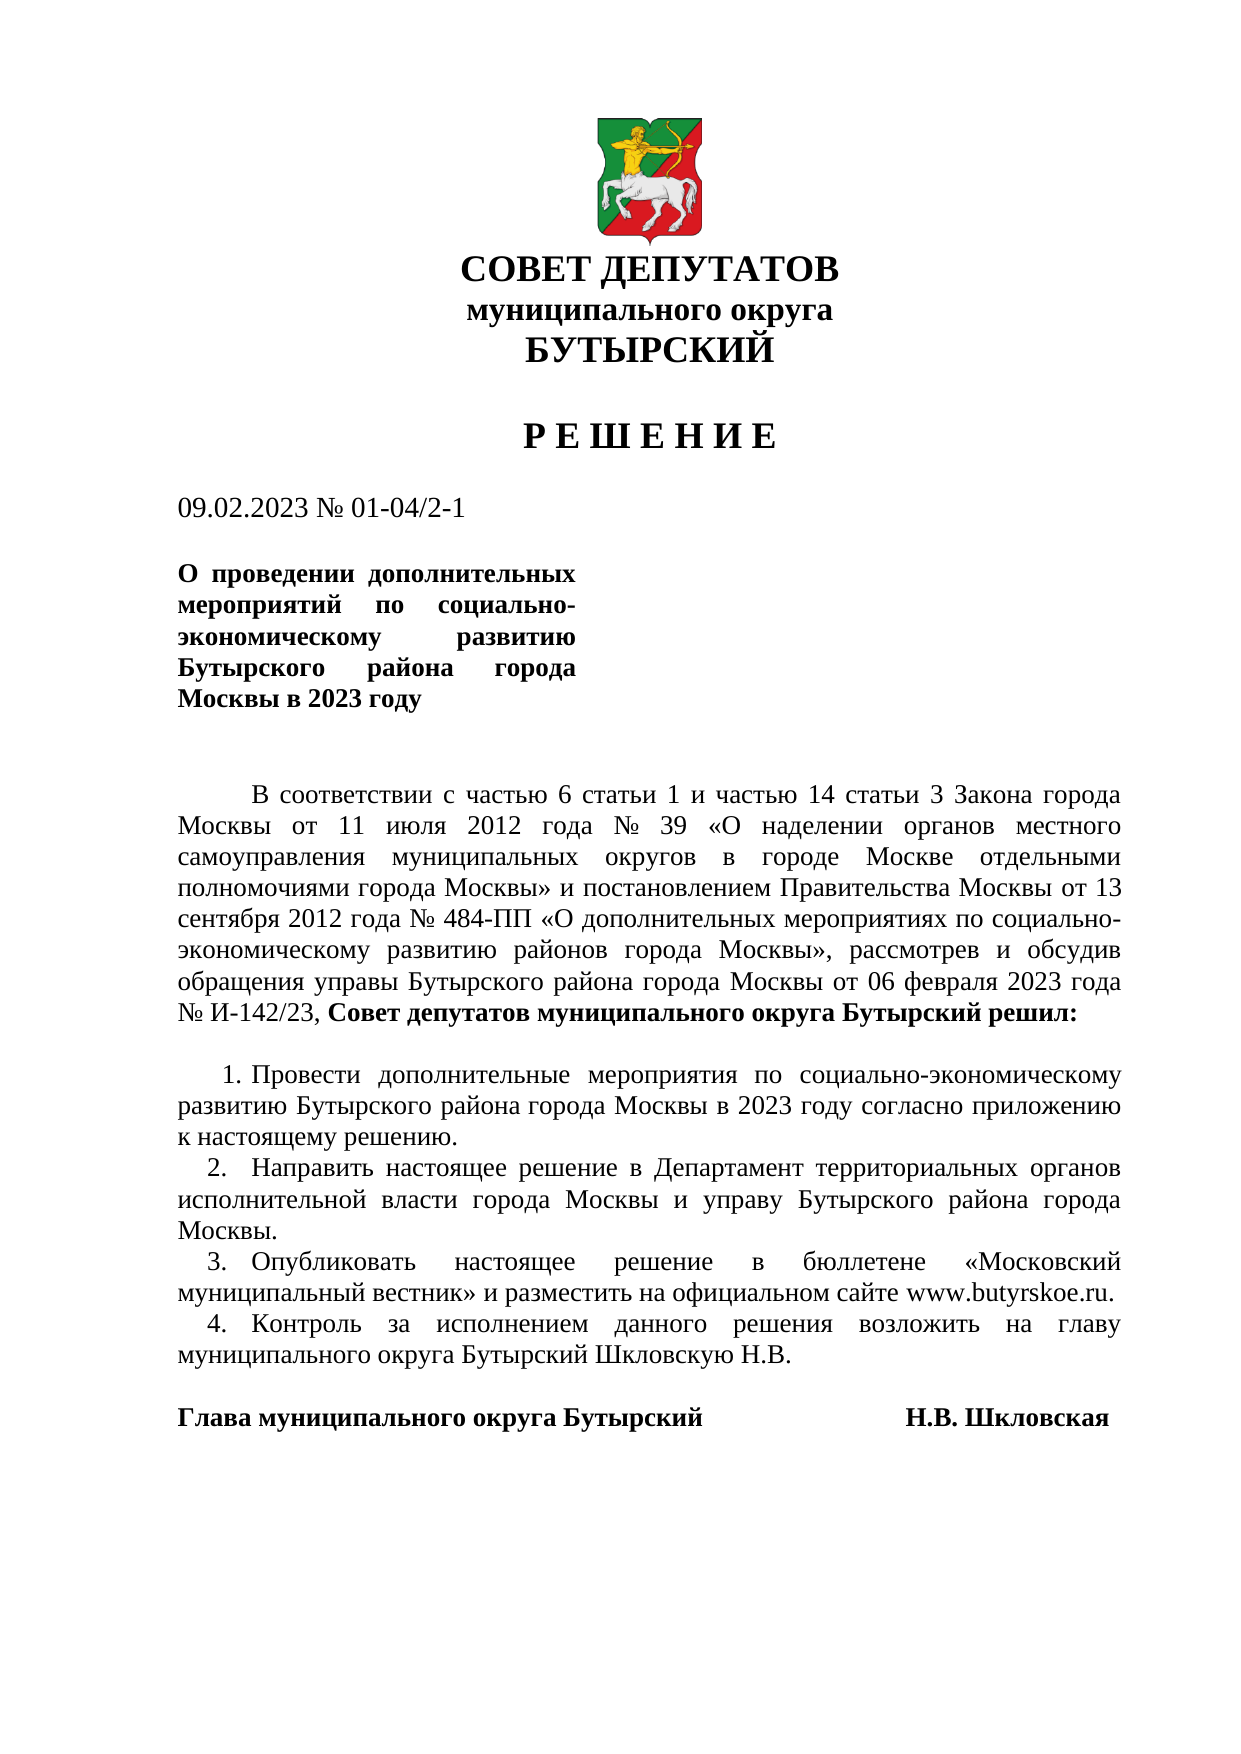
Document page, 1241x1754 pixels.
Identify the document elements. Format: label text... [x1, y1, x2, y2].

list Провести дополнительные мероприятия по социально-экономическому развитию Бутырского района города Москвы в 2023 году согласно приложению к настоящему решению. [177, 1058, 1122, 1152]
list Контроль за исполнением данного решения возложить на главу муниципального округа Бутырский Шкловскую Н.В. [177, 1307, 1122, 1369]
text муниципального округа [177, 289, 1122, 327]
text Глава муниципального округа Бутырский Н.В. Шкловская [177, 1401, 1122, 1432]
text 09.02.2023 № 01-04/2-1 [177, 490, 1122, 524]
text БУТЫРСКИЙ [177, 327, 1122, 371]
picture [597, 118, 702, 246]
text Р Е Ш Е Н И Е [177, 414, 1122, 457]
text О проведении дополнительных мероприятий по социально-экономическому развитию Бутырского района города Москвы в 2023 году [177, 557, 576, 713]
text В соответствии с частью 6 статьи 1 и частью 14 статьи 3 Закона города Москвы от 11 июля 2012 года № 39 «О наделении органов местного самоуправления муниципальных округов в городе Москве отдельными полномочиями города Москвы» и постановлением Правительства Москвы от 13 сентября 2012 года № 484-ПП «О дополнительных мероприятиях по социально-экономическому развитию районов города Москвы», рассмотрев и обсудив обращения управы Бутырского района города Москвы от 06 февраля 2023 года № И-142/23, Совет депутатов муниципального округа Бутырский решил: [177, 778, 1122, 1027]
list Направить настоящее решение в Департамент территориальных органов исполнительной власти города Москвы и управу Бутырского района города Москвы. [177, 1152, 1122, 1245]
list Опубликовать настоящее решение в бюллетене «Московский муниципальный вестник» и разместить на официальном сайте www.butyrskoe.ru. [177, 1245, 1122, 1307]
text СОВЕТ ДЕПУТАТОВ [177, 246, 1122, 289]
